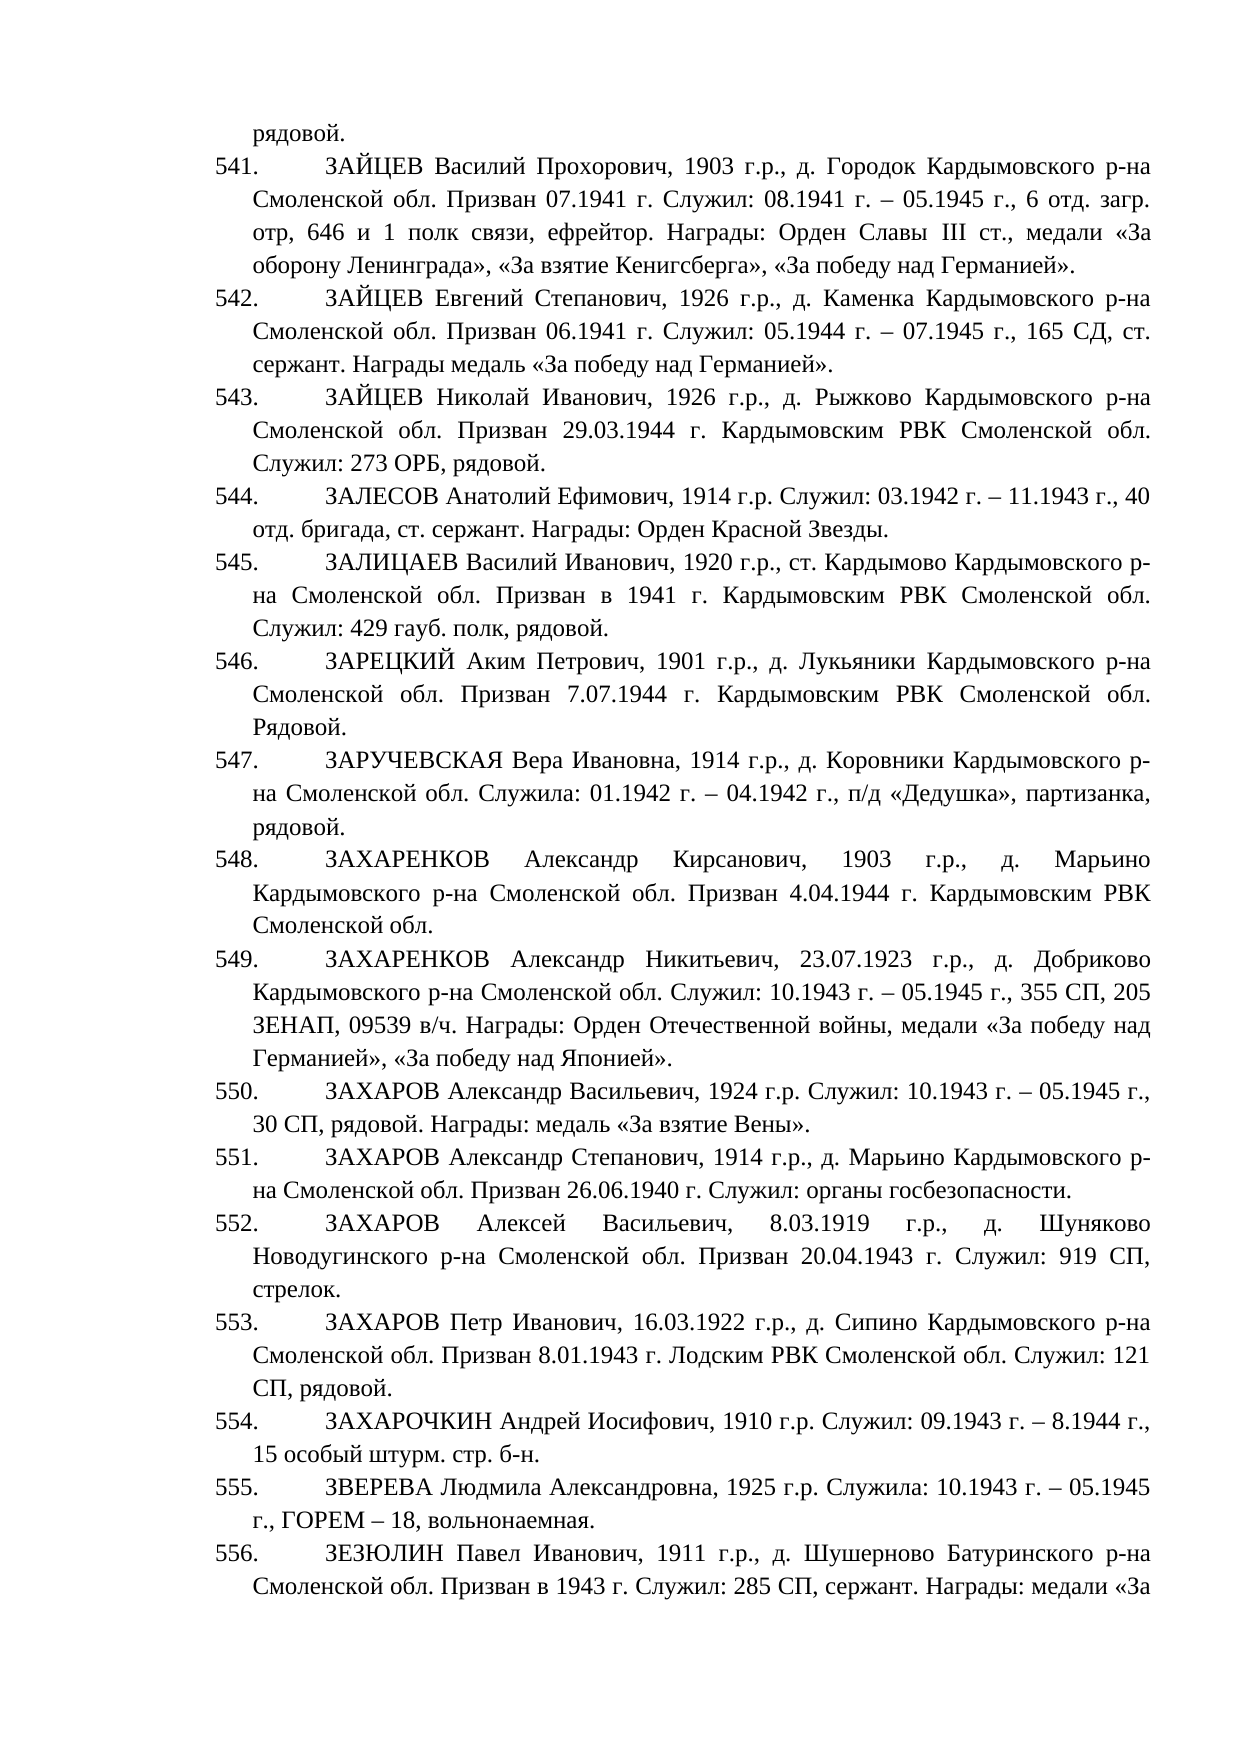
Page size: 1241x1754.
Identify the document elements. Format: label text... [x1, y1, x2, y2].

table_cell ЗАРЕЦКИЙ Аким Петрович, 1901 г.р., д. Лукьяники Кардымовского р-на Смоленской обл. Призван 7.07.1944 г. Кардымовским РВК Смоленской обл. Рядовой. [166, 646, 1163, 746]
table_cell ЗАЙЦЕВ Евгений Степанович, 1926 г.р., д. Каменка Кардымовского р-на Смоленской обл. Призван 06.1941 г. Служил: 05.1944 г. – 07.1945 г., 165 СД, ст. сержант. Награды медаль «За победу над Германией». [166, 283, 1163, 382]
table_cell ЗАХАРОВ Александр Васильевич, 1924 г.р. Служил: 10.1943 г. – 05.1945 г., 30 СП, рядовой. Награды: медаль «За взятие Вены». [166, 1076, 1163, 1142]
table_cell ЗАХАРОЧКИН Андрей Иосифович, 1910 г.р. Служил: 09.1943 г. – 8.1944 г., 15 особый штурм. стр. б-н. [166, 1406, 1163, 1472]
table_cell ЗАЛИЦАЕВ Василий Иванович, 1920 г.р., ст. Кардымово Кардымовского р-на Смоленской обл. Призван в 1941 г. Кардымовским РВК Смоленской обл. Служил: 429 гауб. полк, рядовой. [166, 548, 1163, 646]
table_cell ЗАРУЧЕВСКАЯ Вера Ивановна, 1914 г.р., д. Коровники Кардымовского р-на Смоленской обл. Служила: 01.1942 г. – 04.1942 г., п/д «Дедушка», партизанка, рядовой. [166, 746, 1163, 844]
table_cell ЗАЙЦЕВ Николай Иванович, 1926 г.р., д. Рыжково Кардымовского р-на Смоленской обл. Призван 29.03.1944 г. Кардымовским РВК Смоленской обл. Служил: 273 ОРБ, рядовой. [166, 382, 1163, 481]
table_cell ЗАХАРЕНКОВ Александр Никитьевич, 23.07.1923 г.р., д. Добриково Кардымовского р-на Смоленской обл. Служил: 10.1943 г. – 05.1945 г., 355 СП, 205 ЗЕНАП, 09539 в/ч. Награды: Орден Отечественной войны, медали «За победу над Германией», «За победу над Японией». [166, 944, 1163, 1076]
table_cell ЗАЛЕСОВ Анатолий Ефимович, 1914 г.р. Служил: 03.1942 г. – 11.1943 г., 40 отд. бригада, ст. сержант. Награды: Орден Красной Звезды. [166, 481, 1163, 547]
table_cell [166, 118, 1163, 151]
table_cell ЗАХАРОВ Алексей Васильевич, 8.03.1919 г.р., д. Шуняково Новодугинского р-на Смоленской обл. Призван 20.04.1943 г. Служил: 919 СП, стрелок. [166, 1208, 1163, 1307]
table_cell ЗАХАРЕНКОВ Александр Кирсанович, 1903 г.р., д. Марьино Кардымовского р-на Смоленской обл. Призван 4.04.1944 г. Кардымовским РВК Смоленской обл. [166, 845, 1163, 944]
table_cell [166, 1538, 1163, 1600]
table_cell ЗАХАРОВ Александр Степанович, 1914 г.р., д. Марьино Кардымовского р-на Смоленской обл. Призван 26.06.1940 г. Служил: органы госбезопасности. [166, 1142, 1163, 1208]
table_cell ЗАХАРОВ Петр Иванович, 16.03.1922 г.р., д. Сипино Кардымовского р-на Смоленской обл. Призван 8.01.1943 г. Лодским РВК Смоленской обл. Служил: 121 СП, рядовой. [166, 1307, 1163, 1406]
table_cell ЗВЕРЕВА Людмила Александровна, 1925 г.р. Служила: 10.1943 г. – 05.1945 г., ГОРЕМ – 18, вольнонаемная. [166, 1472, 1163, 1538]
table_cell ЗАЙЦЕВ Василий Прохорович, 1903 г.р., д. Городок Кардымовского р-на Смоленской обл. Призван 07.1941 г. Служил: 08.1941 г. – 05.1945 г., 6 отд. загр. отр, 646 и 1 полк связи, ефрейтор. Награды: Орден Славы III ст., медали «За оборону Ленинграда», «За взятие Кенигсберга», «За победу над Германией». [166, 151, 1163, 283]
